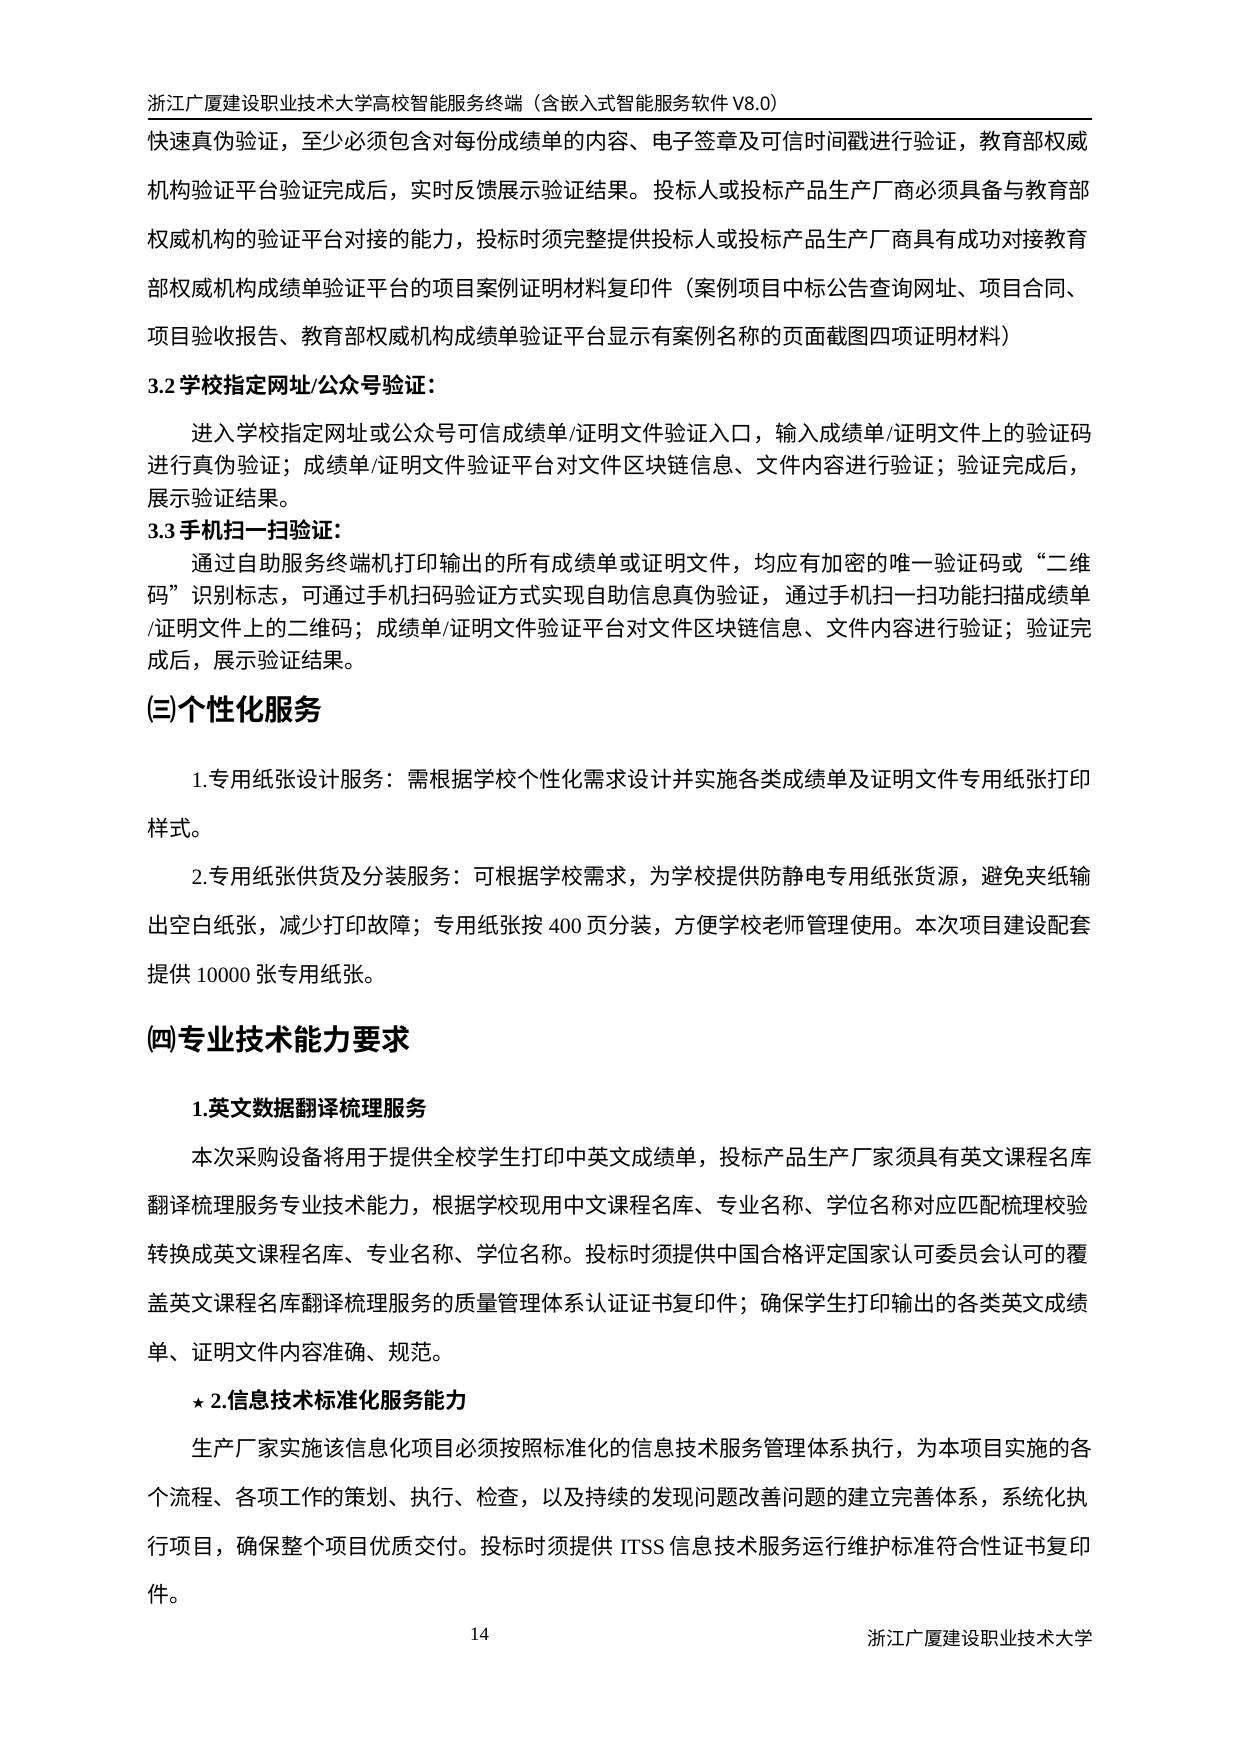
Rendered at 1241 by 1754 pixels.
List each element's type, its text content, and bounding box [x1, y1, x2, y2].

text 1.专用纸张设计服务：需根据学校个性化需求设计并实施各类成绩单及证明文件专用纸张打印样式。 [148, 762, 1092, 843]
text 1.英文数据翻译梳理服务 [148, 1091, 1092, 1123]
text 生产厂家实施该信息化项目必须按照标准化的信息技术服务管理体系执行，为本项目实施的各个流程、各项工作的策划、执行、检查，以及持续的发现问题改善问题的建立完善体系，系统化执行项目，确保整个项目优质交付。投标时须提供ITSS信息技术服务运行维护标准符合性证书复印件。 [148, 1431, 1092, 1609]
list ㈢个性化服务 [148, 676, 1092, 741]
text 通过自助服务终端机打印输出的所有成绩单或证明文件，均应有加密的唯一验证码或“二维码”识别标志，可通过手机扫码验证方式实现自助信息真伪验证，通过手机扫一扫功能扫描成绩单/证明文件上的二维码；成绩单/证明文件验证平台对文件区块链信息、文件内容进行验证；验证完成后，展示验证结果。 [148, 546, 1092, 676]
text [148, 124, 1092, 351]
text 3.3手机扫一扫验证： [148, 513, 1092, 546]
list ㈣专业技术能力要求 [148, 1005, 1092, 1070]
text ★ 2.信息技术标准化服务能力 [148, 1382, 1092, 1415]
text 2.专用纸张供货及分装服务：可根据学校需求，为学校提供防静电专用纸张货源，避免夹纸输出空白纸张，减少打印故障；专用纸张按400页分装，方便学校老师管理使用。本次项目建设配套提供10000张专用纸张。 [148, 859, 1092, 989]
text 进入学校指定网址或公众号可信成绩单/证明文件验证入口，输入成绩单/证明文件上的验证码进行真伪验证；成绩单/证明文件验证平台对文件区块链信息、文件内容进行验证；验证完成后，展示验证结果。 [148, 416, 1092, 513]
text 3.2学校指定网址/公众号验证： [148, 367, 1092, 400]
text 本次采购设备将用于提供全校学生打印中英文成绩单，投标产品生产厂家须具有英文课程名库翻译梳理服务专业技术能力，根据学校现用中文课程名库、专业名称、学位名称对应匹配梳理校验转换成英文课程名库、专业名称、学位名称。投标时须提供中国合格评定国家认可委员会认可的覆盖英文课程名库翻译梳理服务的质量管理体系认证证书复印件；确保学生打印输出的各类英文成绩单、证明文件内容准确、规范。 [148, 1139, 1092, 1367]
